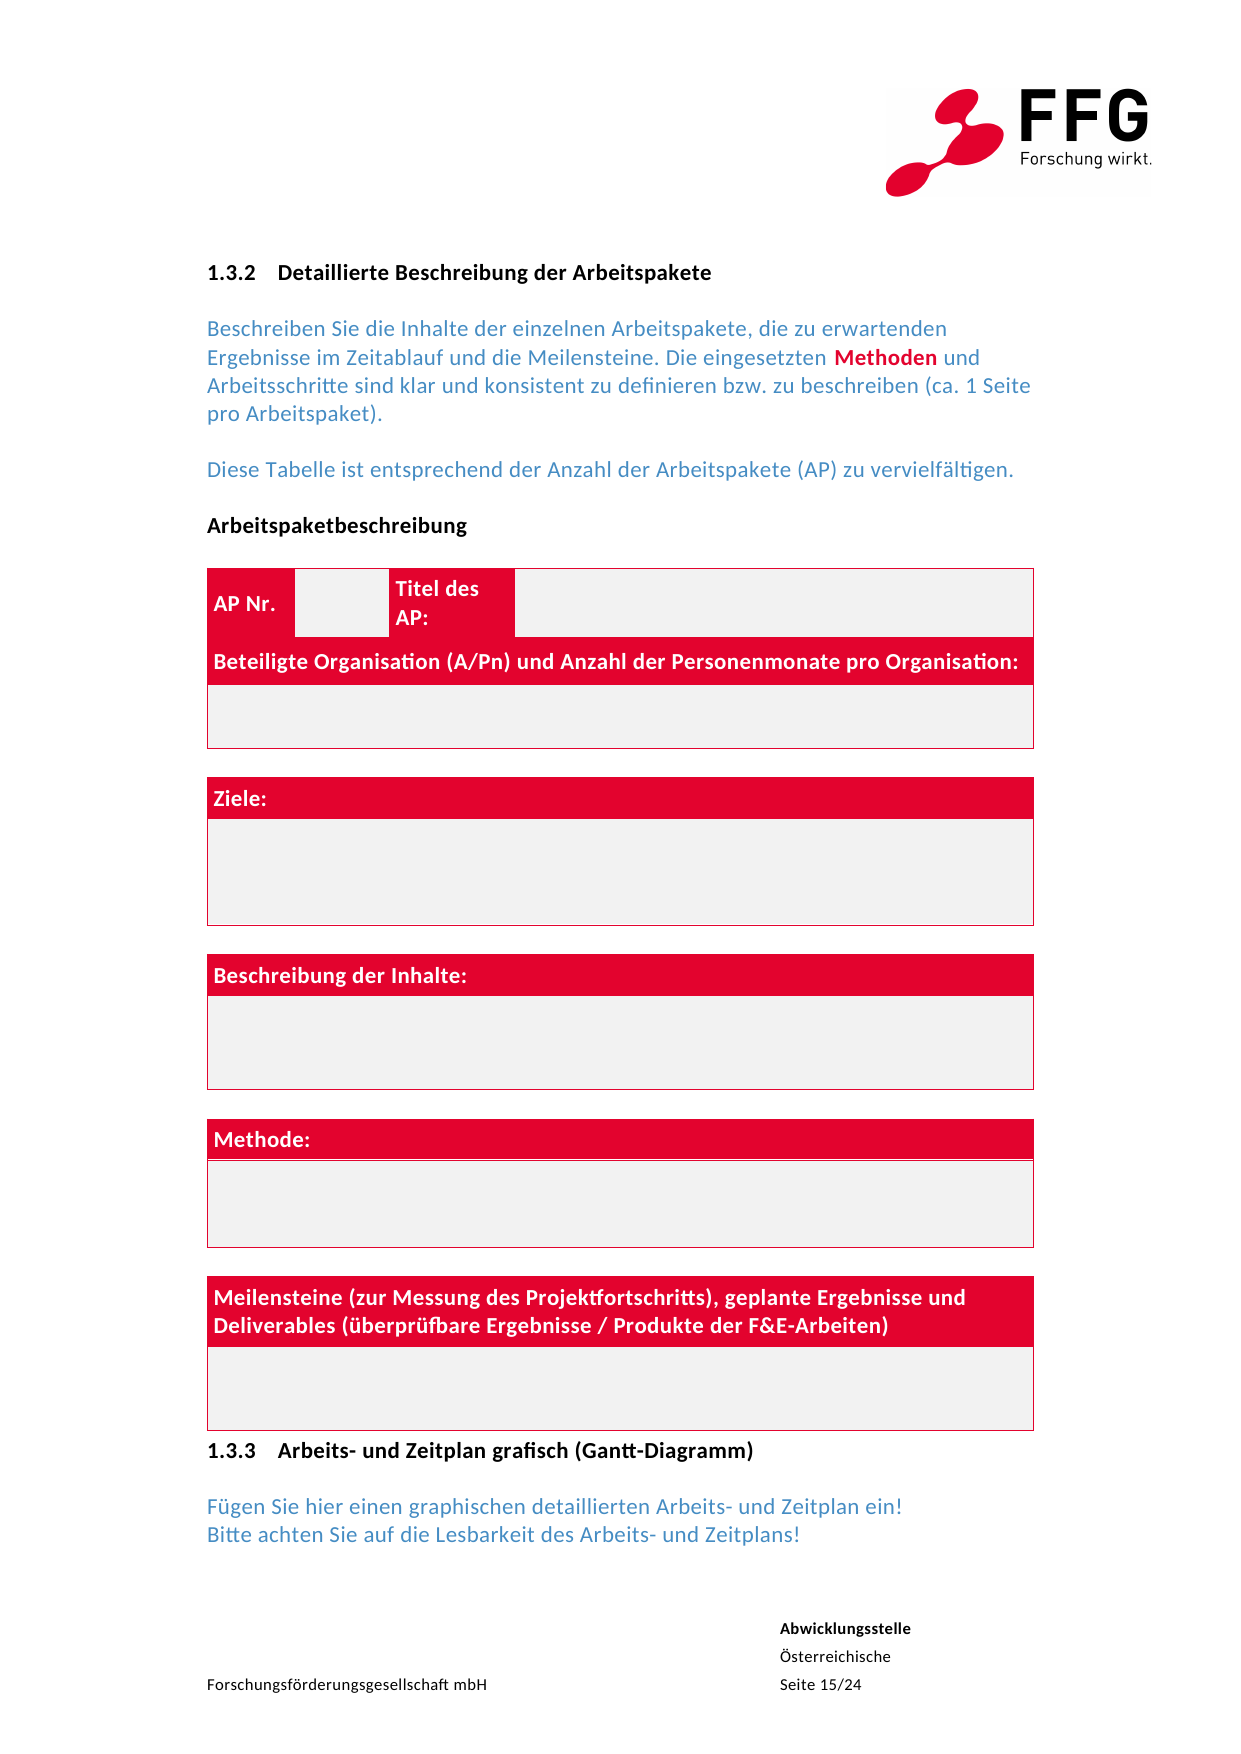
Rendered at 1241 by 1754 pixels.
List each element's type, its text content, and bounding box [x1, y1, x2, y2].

picture [885, 88, 1152, 197]
text Arbeitspaketbeschreibung [207, 511, 1033, 539]
table_cell [208, 1161, 1033, 1247]
table_header AP Nr. [208, 569, 295, 637]
text Diese Tabelle ist entsprechend der Anzahl der Arbeitspakete (AP) zu vervielfältigen. [207, 455, 1033, 483]
table_header [295, 569, 389, 637]
subtitle Detaillierte Beschreibung der Arbeitspakete [207, 258, 1033, 286]
table_header [515, 569, 1033, 637]
table_cell Beteiligte Organisation (A/Pn) und Anzahl der Personenmonate pro Organisation: [208, 638, 1033, 684]
text Beschreiben Sie die Inhalte der einzelnen Arbeitspakete, die zu erwartenden Ergebnisse im Zeitablauf und die Meilensteine. Die eingesetzten Methoden und Arbeitsschritte sind klar und konsistent zu definieren bzw. zu beschreiben (ca. 1 Seite pro Arbeitspaket). [207, 314, 1033, 427]
text Fügen Sie hier einen graphischen detaillierten Arbeits- und Zeitplan ein! Bitte achten Sie auf die Lesbarkeit des Arbeits- und Zeitplans! [207, 1492, 1033, 1548]
table_header Meilensteine (zur Messung des Projektfortschritts), geplante Ergebnisse und Deliverables (überprüfbare Ergebnisse / Produkte der F&E-Arbeiten) [208, 1278, 1033, 1346]
subtitle Arbeits- und Zeitplan grafisch (Gantt-Diagramm) [207, 1436, 1033, 1464]
table_cell [208, 819, 1033, 924]
table_header Methode: [208, 1120, 1033, 1159]
table_cell [208, 1347, 1033, 1430]
table_header Beschreibung der Inhalte: [208, 955, 1033, 995]
table_cell [208, 685, 1033, 748]
table_header Titel des AP: [389, 569, 515, 637]
table_cell [208, 996, 1033, 1089]
table_header Ziele: [208, 778, 1033, 818]
